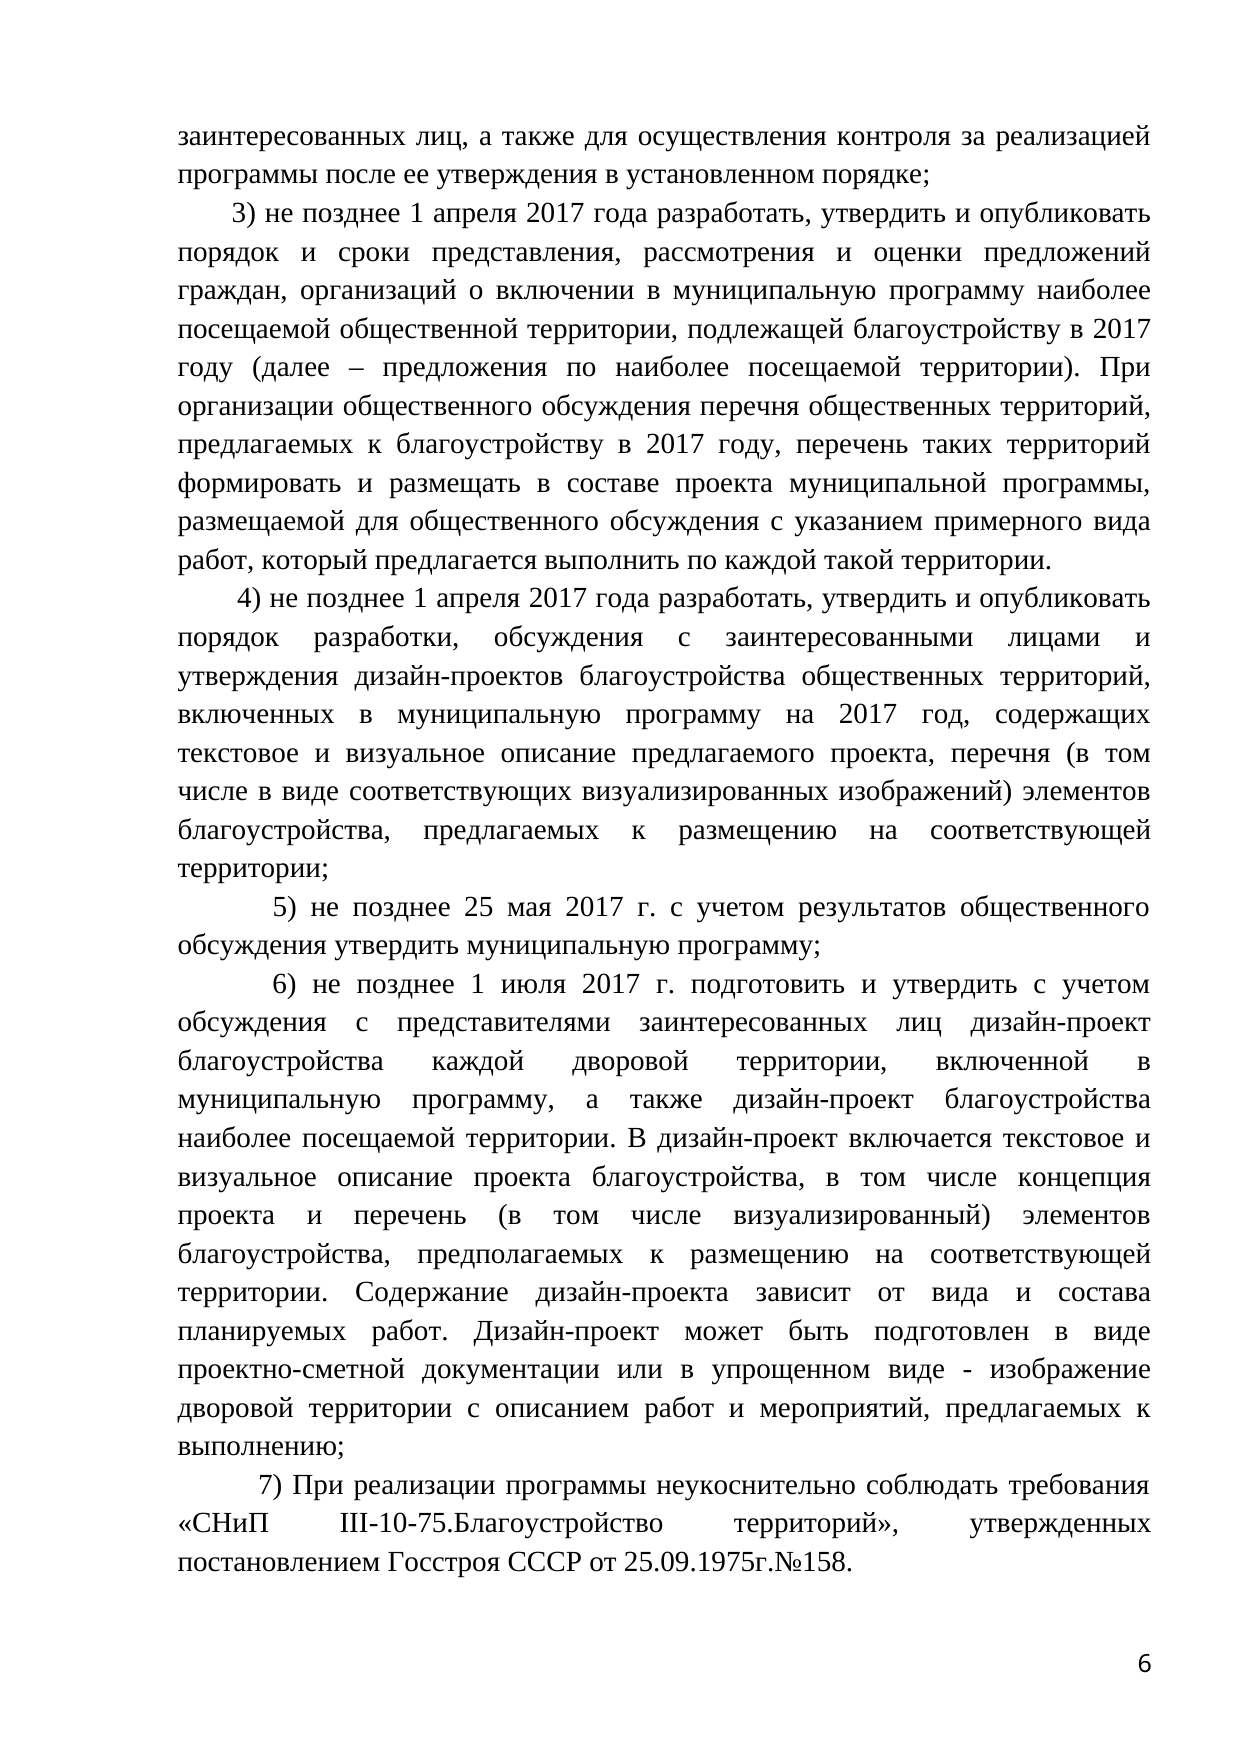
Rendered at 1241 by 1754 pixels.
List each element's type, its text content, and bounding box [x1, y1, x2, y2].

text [177, 118, 1152, 190]
text 7) При реализации программы неукоснительно соблюдать требования «СНиП III-10-75.Благоустройство территорий», утвержденных постановлением Госстроя СССР от 25.09.1975г.№158. [177, 1467, 1152, 1578]
text 6) не позднее 1 июля 2017 г. подготовить и утвердить с учетом обсуждения с представителями заинтересованных лиц дизайн-проект благоустройства каждой дворовой территории, включенной в муниципальную программу, а также дизайн-проект благоустройства наиболее посещаемой территории. В дизайн-проект включается текстовое и визуальное описание проекта благоустройства, в том числе концепция проекта и перечень (в том числе визуализированный) элементов благоустройства, предполагаемых к размещению на соответствующей территории. Содержание дизайн-проекта зависит от вида и состава планируемых работ. Дизайн-проект может быть подготовлен в виде проектно-сметной документации или в упрощенном виде - изображение дворовой территории с описанием работ и мероприятий, предлагаемых к выполнению; [177, 966, 1152, 1462]
text 3) не позднее 1 апреля 2017 года разработать, утвердить и опубликовать порядок и сроки представления, рассмотрения и оценки предложений граждан, организаций о включении в муниципальную программу наиболее посещаемой общественной территории, подлежащей благоустройству в 2017 году (далее – предложения по наиболее посещаемой территории). При организации общественного обсуждения перечня общественных территорий, предлагаемых к благоустройству в 2017 году, перечень таких территорий формировать и размещать в составе проекта муниципальной программы, размещаемой для общественного обсуждения с указанием примерного вида работ, который предлагается выполнить по каждой такой территории. [177, 195, 1152, 576]
text 4) не позднее 1 апреля 2017 года разработать, утвердить и опубликовать порядок разработки, обсуждения с заинтересованными лицами и утверждения дизайн-проектов благоустройства общественных территорий, включенных в муниципальную программу на 2017 год, содержащих текстовое и визуальное описание предлагаемого проекта, перечня (в том числе в виде соответствующих визуализированных изображений) элементов благоустройства, предлагаемых к размещению на соответствующей территории; [177, 581, 1152, 884]
text 5) не позднее 25 мая 2017 г. с учетом результатов общественного обсуждения утвердить муниципальную программу; [177, 889, 1152, 961]
